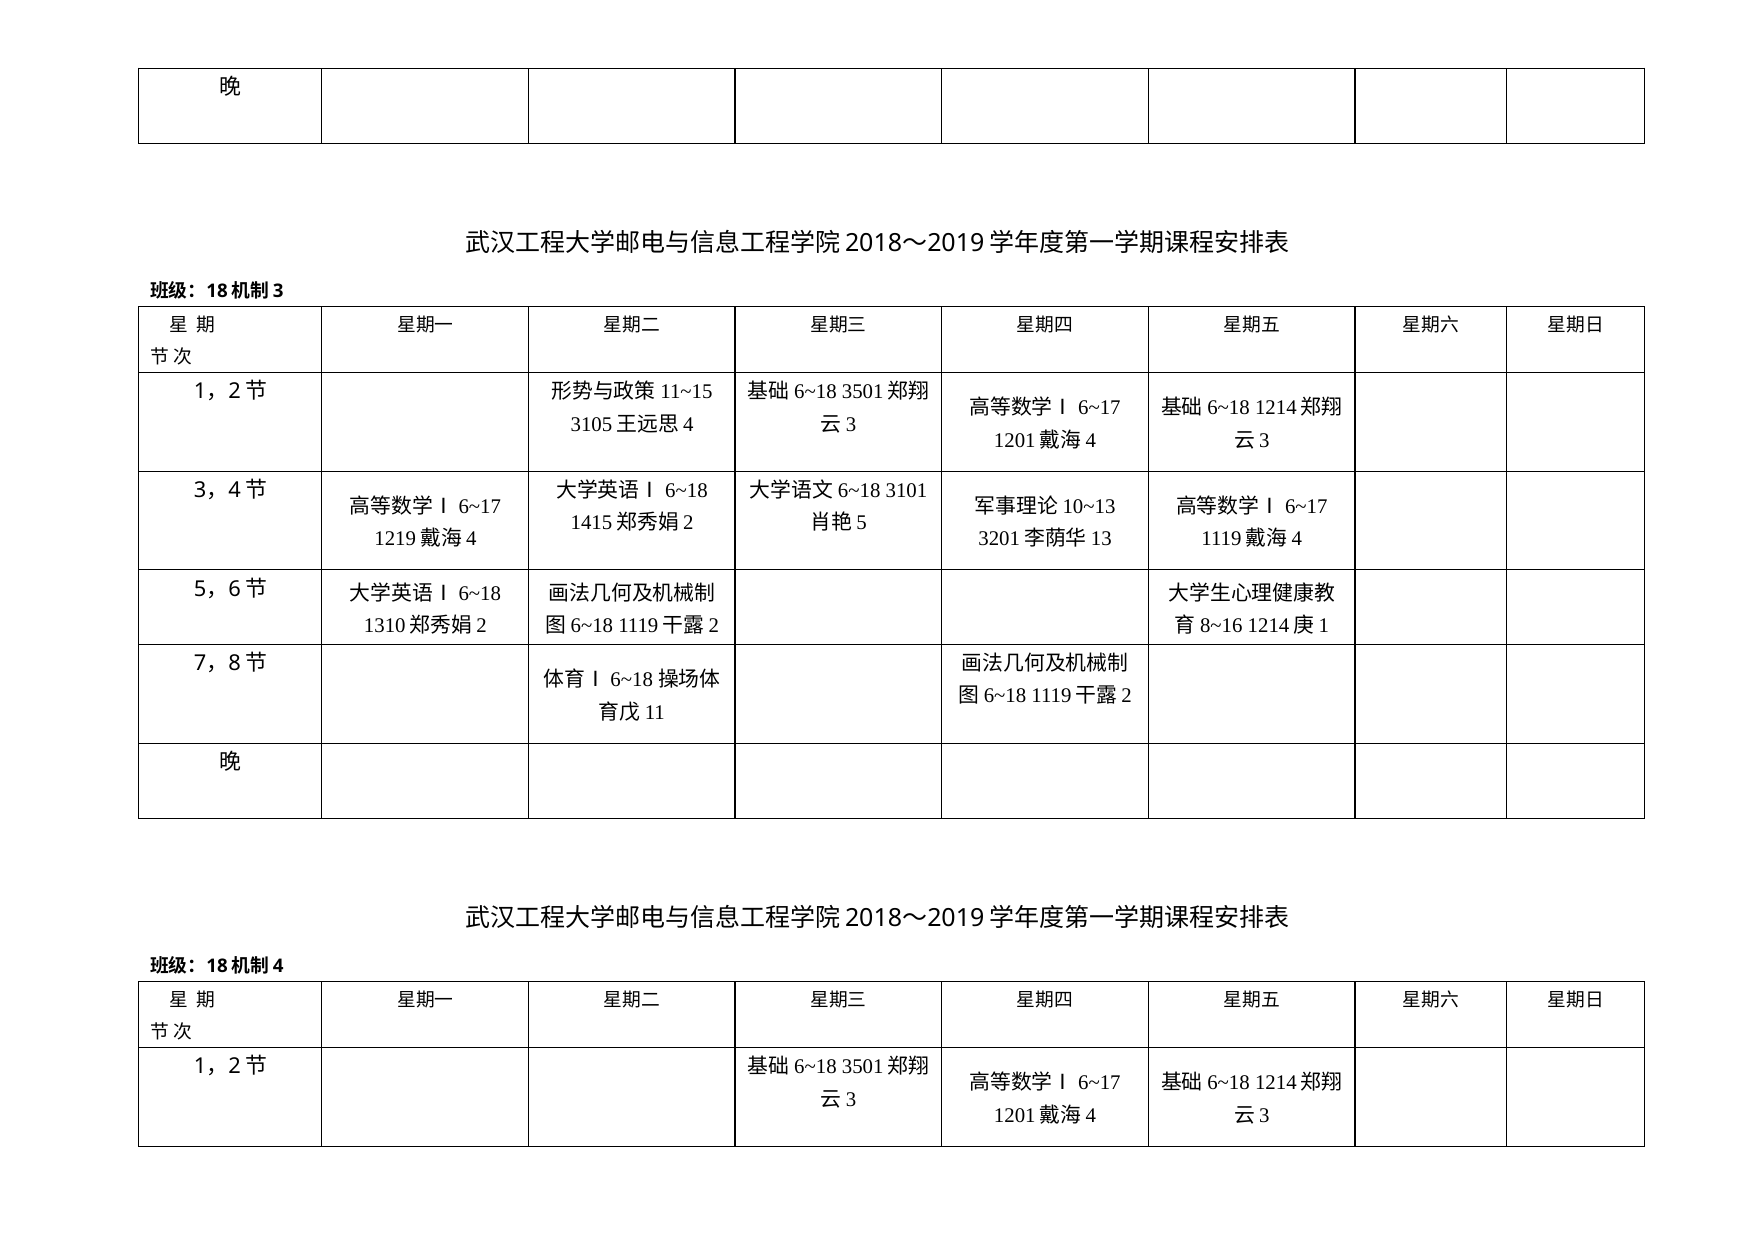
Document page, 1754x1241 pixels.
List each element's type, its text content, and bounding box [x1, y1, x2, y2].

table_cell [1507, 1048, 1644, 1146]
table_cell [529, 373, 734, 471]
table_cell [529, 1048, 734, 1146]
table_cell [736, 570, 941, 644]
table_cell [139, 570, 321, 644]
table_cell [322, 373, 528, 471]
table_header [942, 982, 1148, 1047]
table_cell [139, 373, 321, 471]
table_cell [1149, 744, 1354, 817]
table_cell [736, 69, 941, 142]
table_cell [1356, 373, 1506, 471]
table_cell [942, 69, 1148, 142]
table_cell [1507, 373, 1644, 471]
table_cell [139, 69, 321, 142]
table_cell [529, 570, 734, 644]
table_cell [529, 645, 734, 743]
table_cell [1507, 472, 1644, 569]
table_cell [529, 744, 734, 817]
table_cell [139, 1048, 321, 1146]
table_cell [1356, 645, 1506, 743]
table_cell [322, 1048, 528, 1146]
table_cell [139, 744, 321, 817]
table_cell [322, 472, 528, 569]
text 武汉工程大学邮电与信息工程学院2018～2019学年度第一学期课程安排表 [150, 883, 1604, 948]
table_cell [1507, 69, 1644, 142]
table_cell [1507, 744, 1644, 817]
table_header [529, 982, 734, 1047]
text 班级：18机制3 [150, 273, 1604, 306]
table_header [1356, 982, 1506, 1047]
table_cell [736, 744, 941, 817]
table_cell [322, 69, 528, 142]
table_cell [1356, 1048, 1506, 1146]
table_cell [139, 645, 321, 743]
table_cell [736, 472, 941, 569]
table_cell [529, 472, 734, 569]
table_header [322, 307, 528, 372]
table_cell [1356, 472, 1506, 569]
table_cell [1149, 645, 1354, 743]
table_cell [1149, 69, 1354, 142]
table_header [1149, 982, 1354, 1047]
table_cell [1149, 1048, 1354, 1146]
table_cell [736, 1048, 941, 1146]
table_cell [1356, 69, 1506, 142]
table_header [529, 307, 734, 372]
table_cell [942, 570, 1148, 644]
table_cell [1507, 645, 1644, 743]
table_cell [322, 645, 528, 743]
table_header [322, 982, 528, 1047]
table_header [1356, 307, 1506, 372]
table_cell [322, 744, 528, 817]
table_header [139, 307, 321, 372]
text 班级：18机制4 [150, 948, 1604, 981]
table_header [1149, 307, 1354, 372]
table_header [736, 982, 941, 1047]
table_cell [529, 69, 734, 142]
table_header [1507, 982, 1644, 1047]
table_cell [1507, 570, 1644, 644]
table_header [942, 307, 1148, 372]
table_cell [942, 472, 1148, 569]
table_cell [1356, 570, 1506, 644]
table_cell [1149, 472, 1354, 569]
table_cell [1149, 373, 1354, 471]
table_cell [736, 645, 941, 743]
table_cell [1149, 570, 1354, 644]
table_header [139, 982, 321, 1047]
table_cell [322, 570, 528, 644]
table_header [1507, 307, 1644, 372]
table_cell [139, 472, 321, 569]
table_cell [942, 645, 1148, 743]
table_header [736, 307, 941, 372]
text 武汉工程大学邮电与信息工程学院2018～2019学年度第一学期课程安排表 [150, 208, 1604, 273]
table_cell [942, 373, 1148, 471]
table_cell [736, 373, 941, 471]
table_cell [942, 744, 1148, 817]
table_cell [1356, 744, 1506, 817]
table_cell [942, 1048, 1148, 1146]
